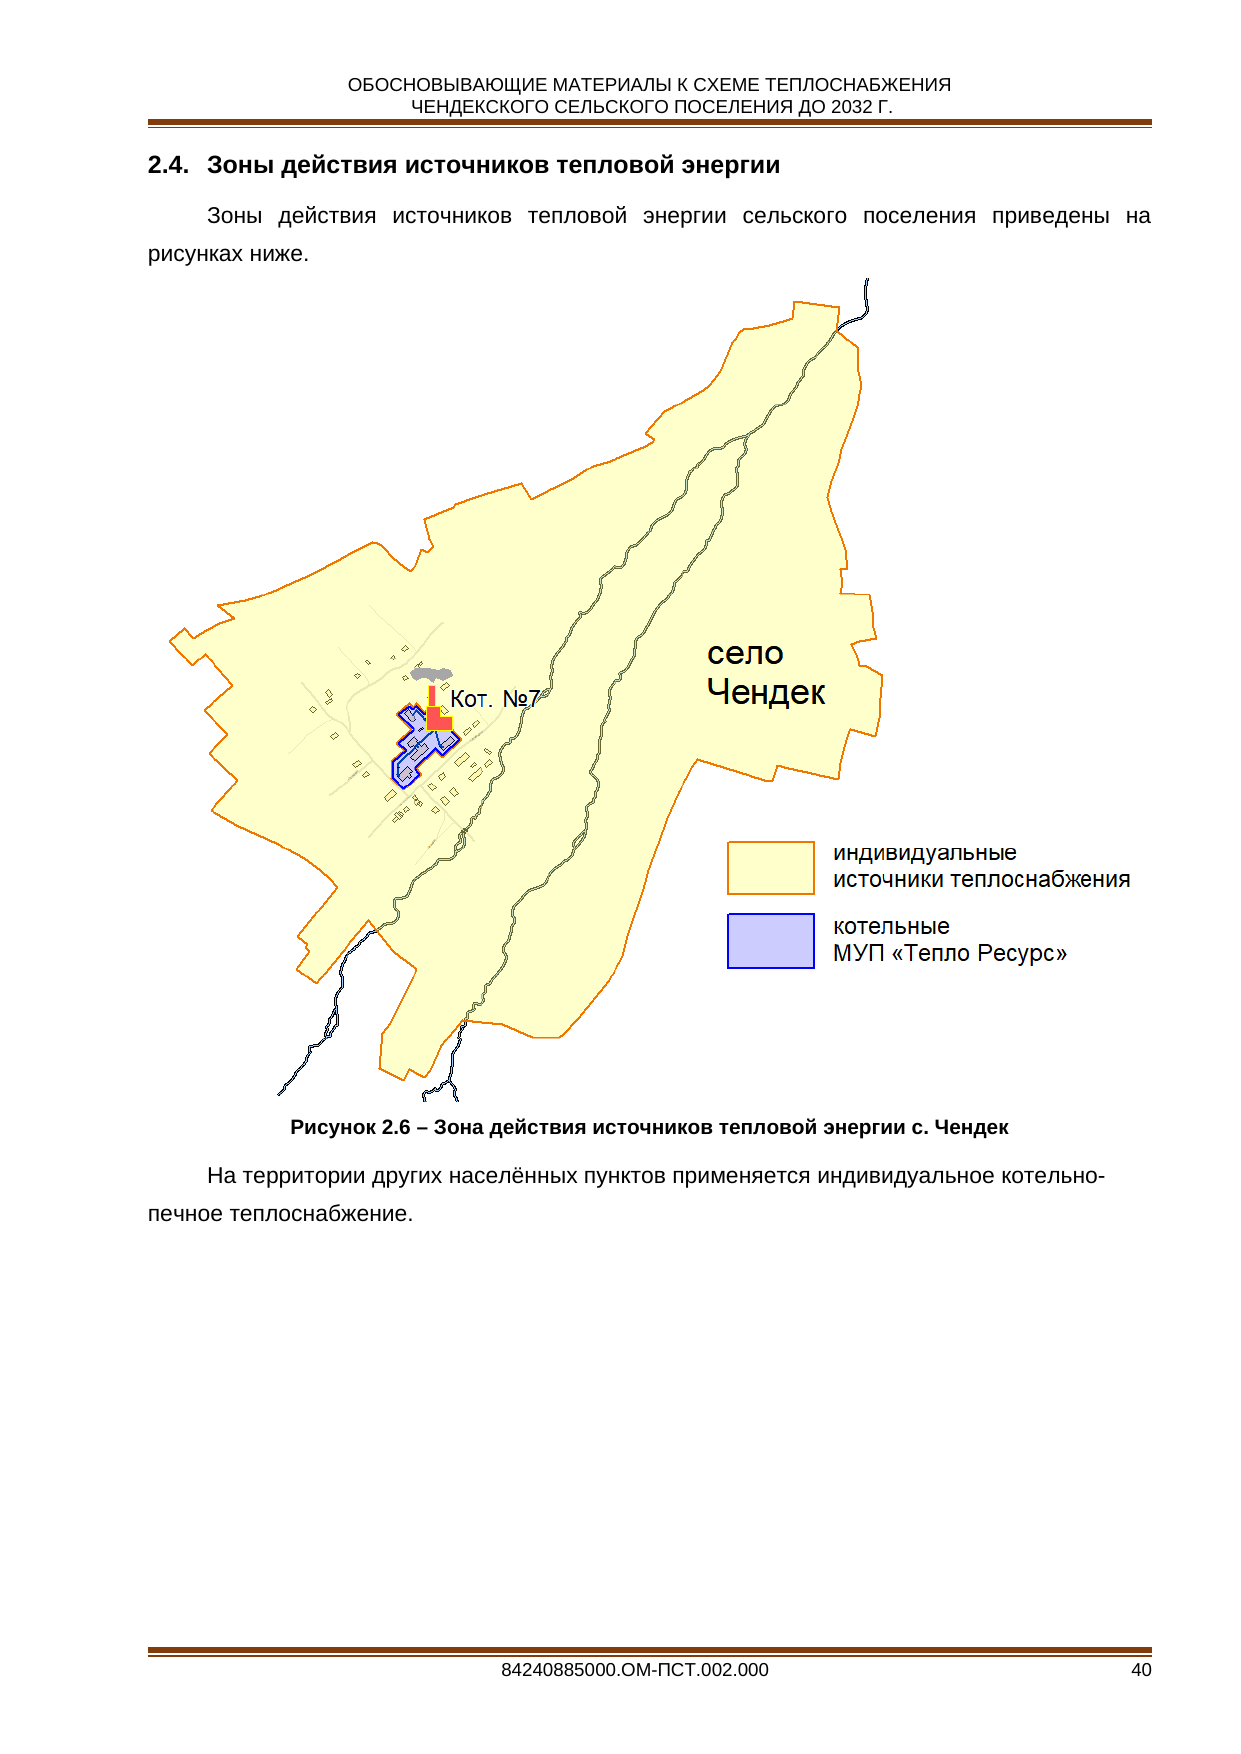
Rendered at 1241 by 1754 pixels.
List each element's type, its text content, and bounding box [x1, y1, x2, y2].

list Зоны действия источников тепловой энергии [148, 141, 1152, 178]
text Зоны действия источников тепловой энергии сельского поселения приведены на рисунках ниже. [148, 191, 1152, 266]
text На территории других населённых пунктов применяется индивидуальное котельно-печное теплоснабжение. [148, 1151, 1152, 1226]
text Рисунок .6 – Зона действия источников тепловой энергии с. Чендек [148, 1114, 1152, 1138]
picture [147, 278, 1152, 1102]
